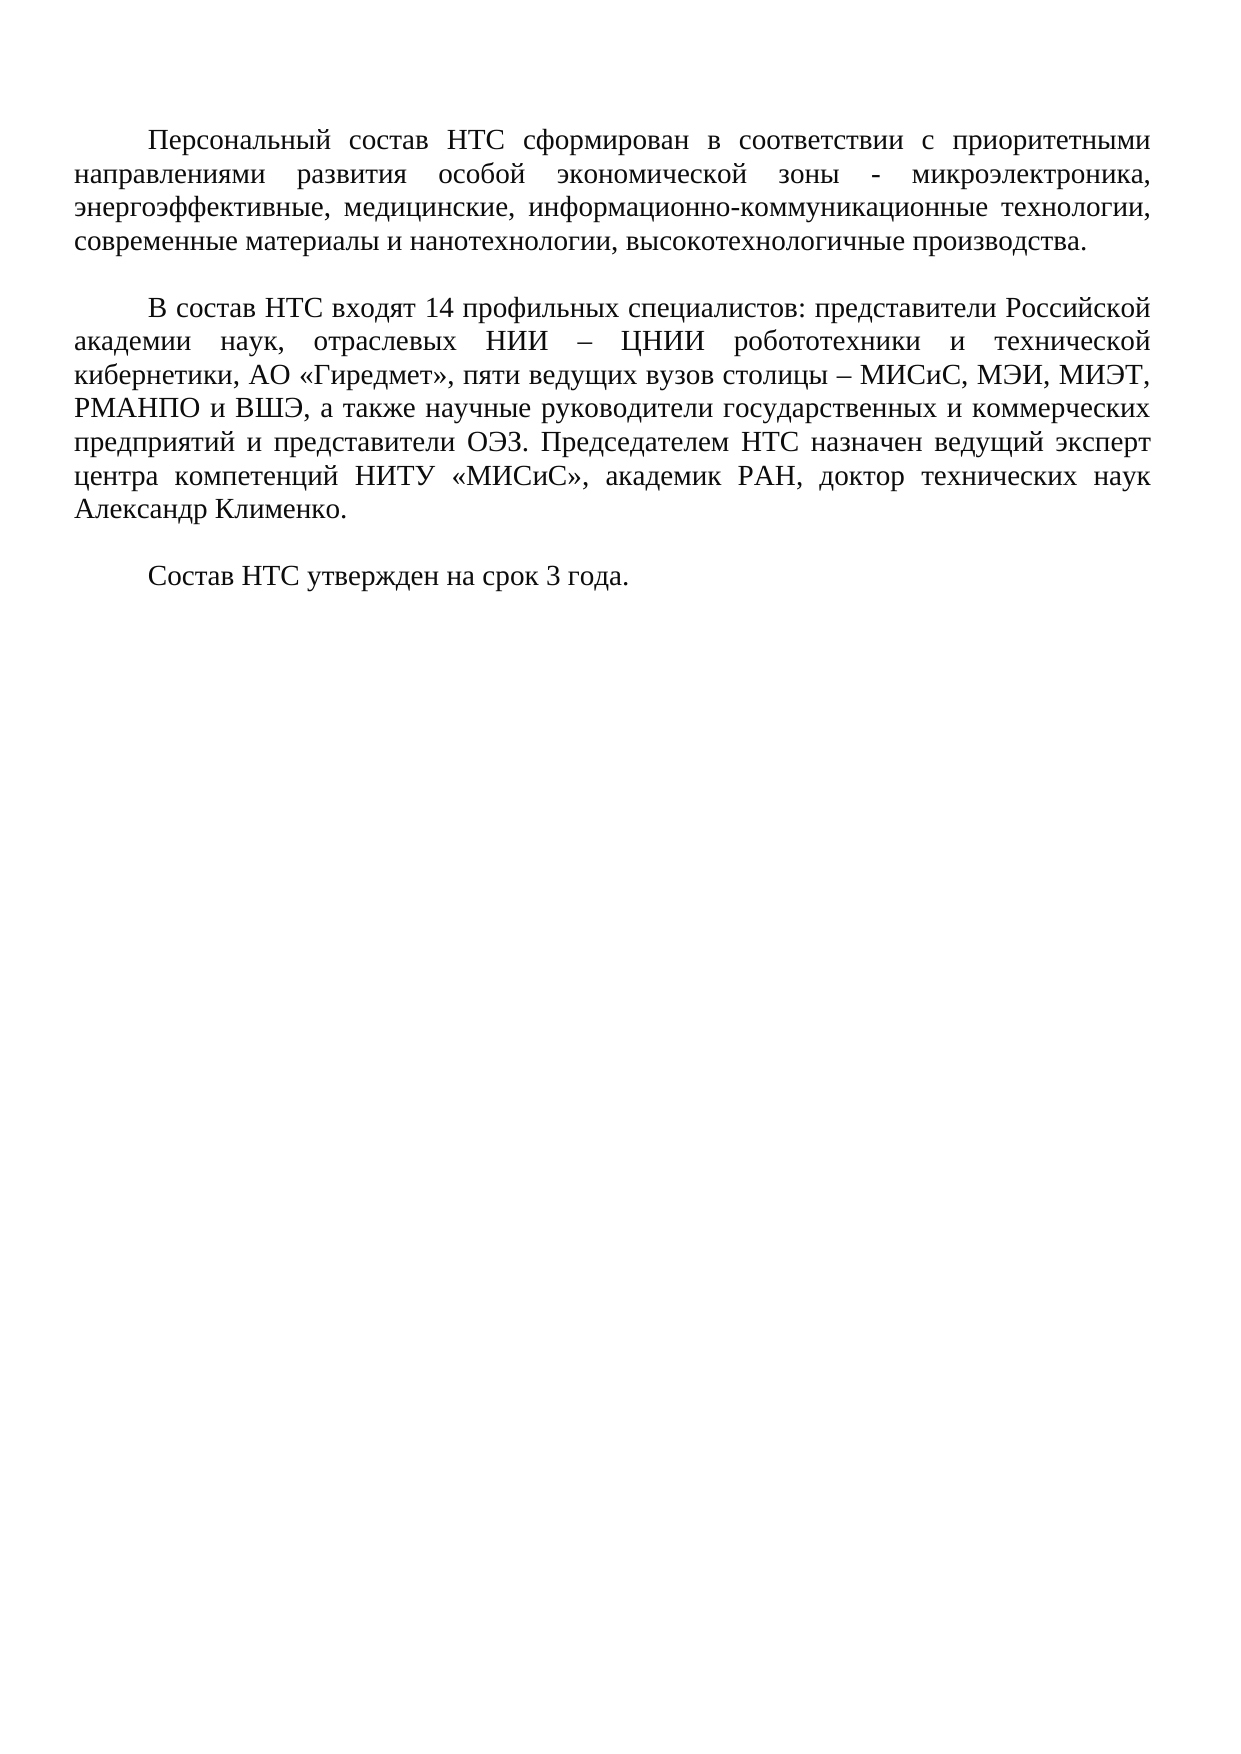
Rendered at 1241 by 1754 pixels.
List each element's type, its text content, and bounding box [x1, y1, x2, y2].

list Состав НТС утвержден на срок 3 года. [74, 558, 1152, 592]
list Персональный состав НТС сформирован в соответствии с приоритетными направлениями развития особой экономической зоны - микроэлектроника, энергоэффективные, медицинские, информационно-коммуникационные технологии, современные материалы и нанотехнологии, высокотехнологичные производства. [74, 122, 1152, 256]
list В состав НТС входят 14 профильных специалистов: представители Российской академии наук, отраслевых НИИ – ЦНИИ робототехники и технической кибернетики, АО «Гиредмет», пяти ведущих вузов столицы – МИСиС, МЭИ, МИЭТ, РМАНПО и ВШЭ, а также научные руководители государственных и коммерческих предприятий и представители ОЭЗ. Председателем НТС назначен ведущий эксперт центра компетенций НИТУ «МИСиС», академик РАН, доктор технических наук Александр Клименко. [74, 290, 1152, 525]
